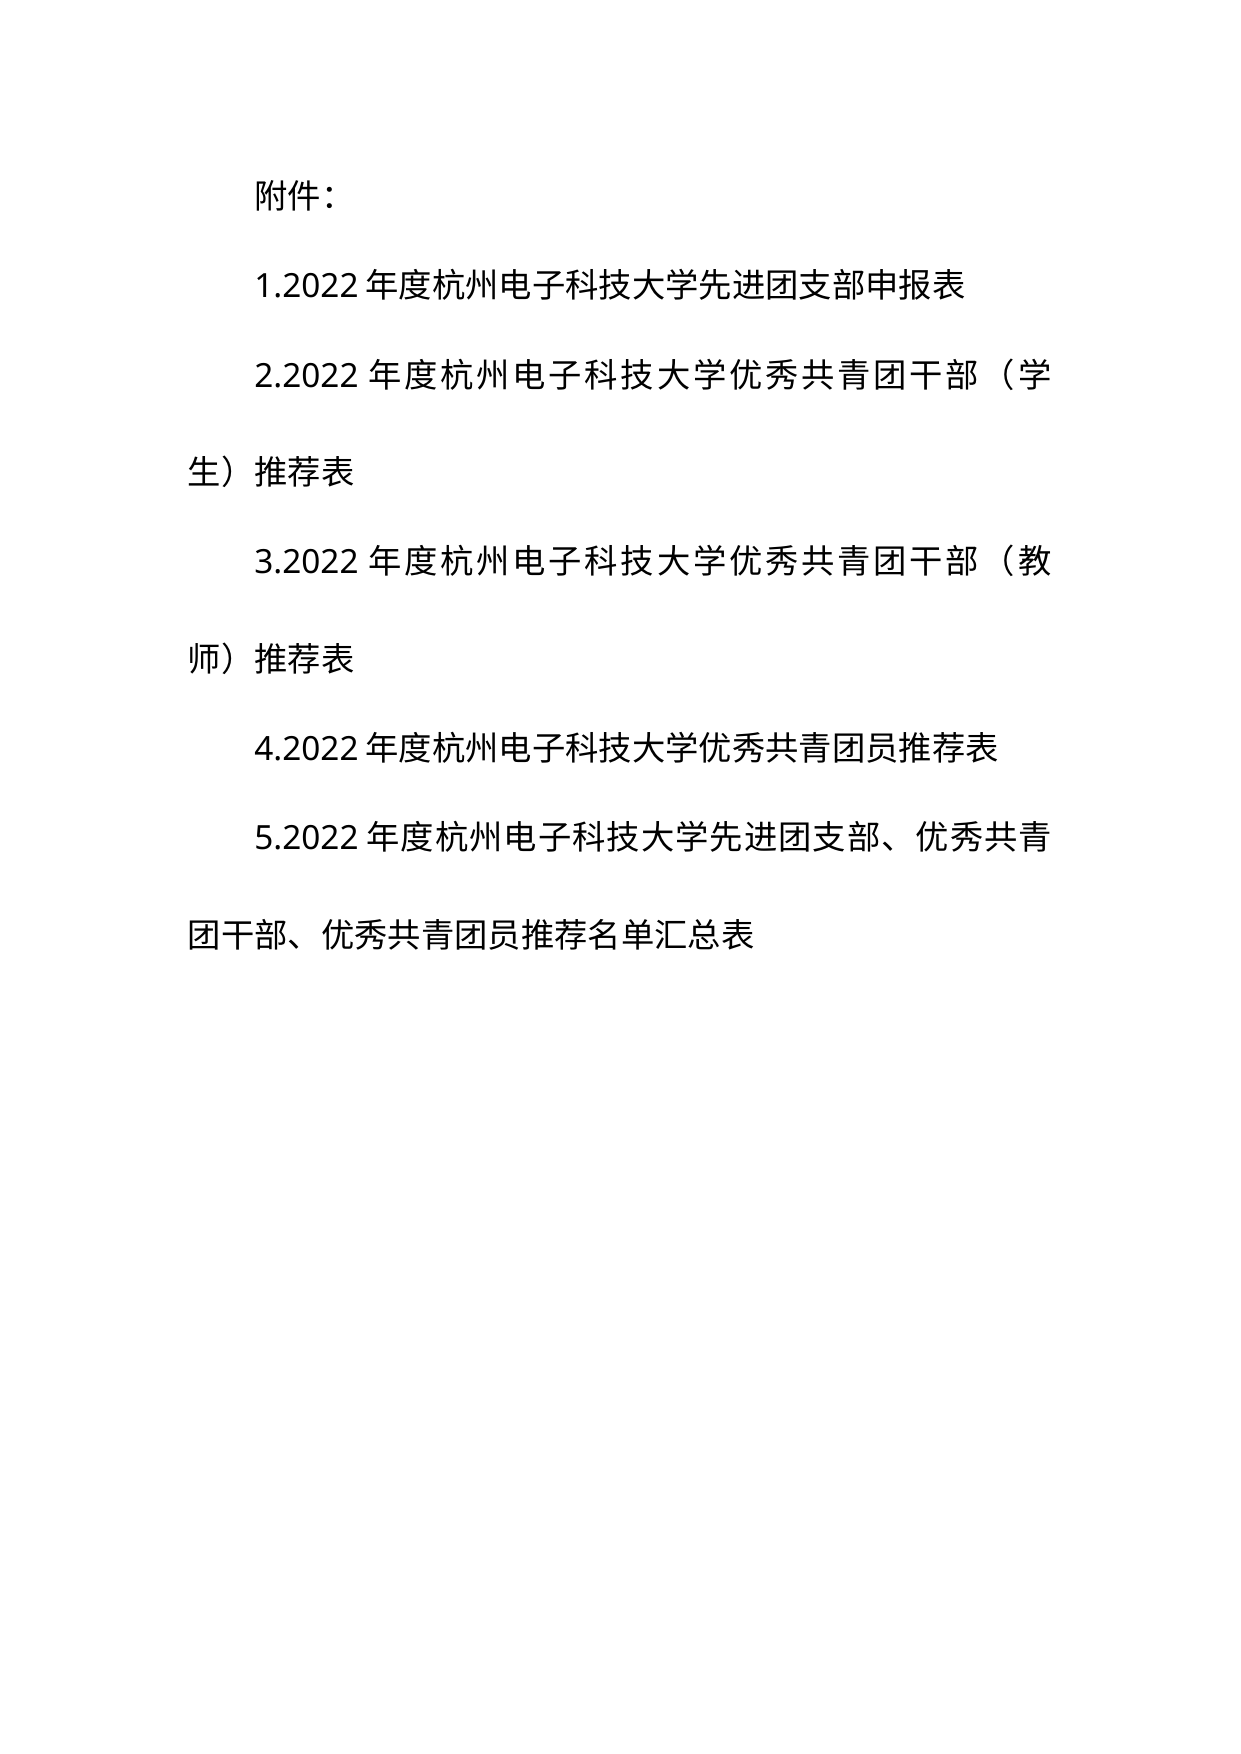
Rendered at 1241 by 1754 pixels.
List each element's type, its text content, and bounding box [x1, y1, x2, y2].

text 3.2022年度杭州电子科技大学优秀共青团干部（教师）推荐表 [187, 527, 1053, 689]
text 5.2022年度杭州电子科技大学先进团支部、优秀共青团干部、优秀共青团员推荐名单汇总表 [187, 802, 1053, 965]
text 2.2022年度杭州电子科技大学优秀共青团干部（学生）推荐表 [187, 340, 1053, 503]
text 4.2022年度杭州电子科技大学优秀共青团员推荐表 [187, 713, 1053, 778]
text 附件： [187, 162, 1053, 227]
text 1.2022年度杭州电子科技大学先进团支部申报表 [187, 251, 1053, 316]
